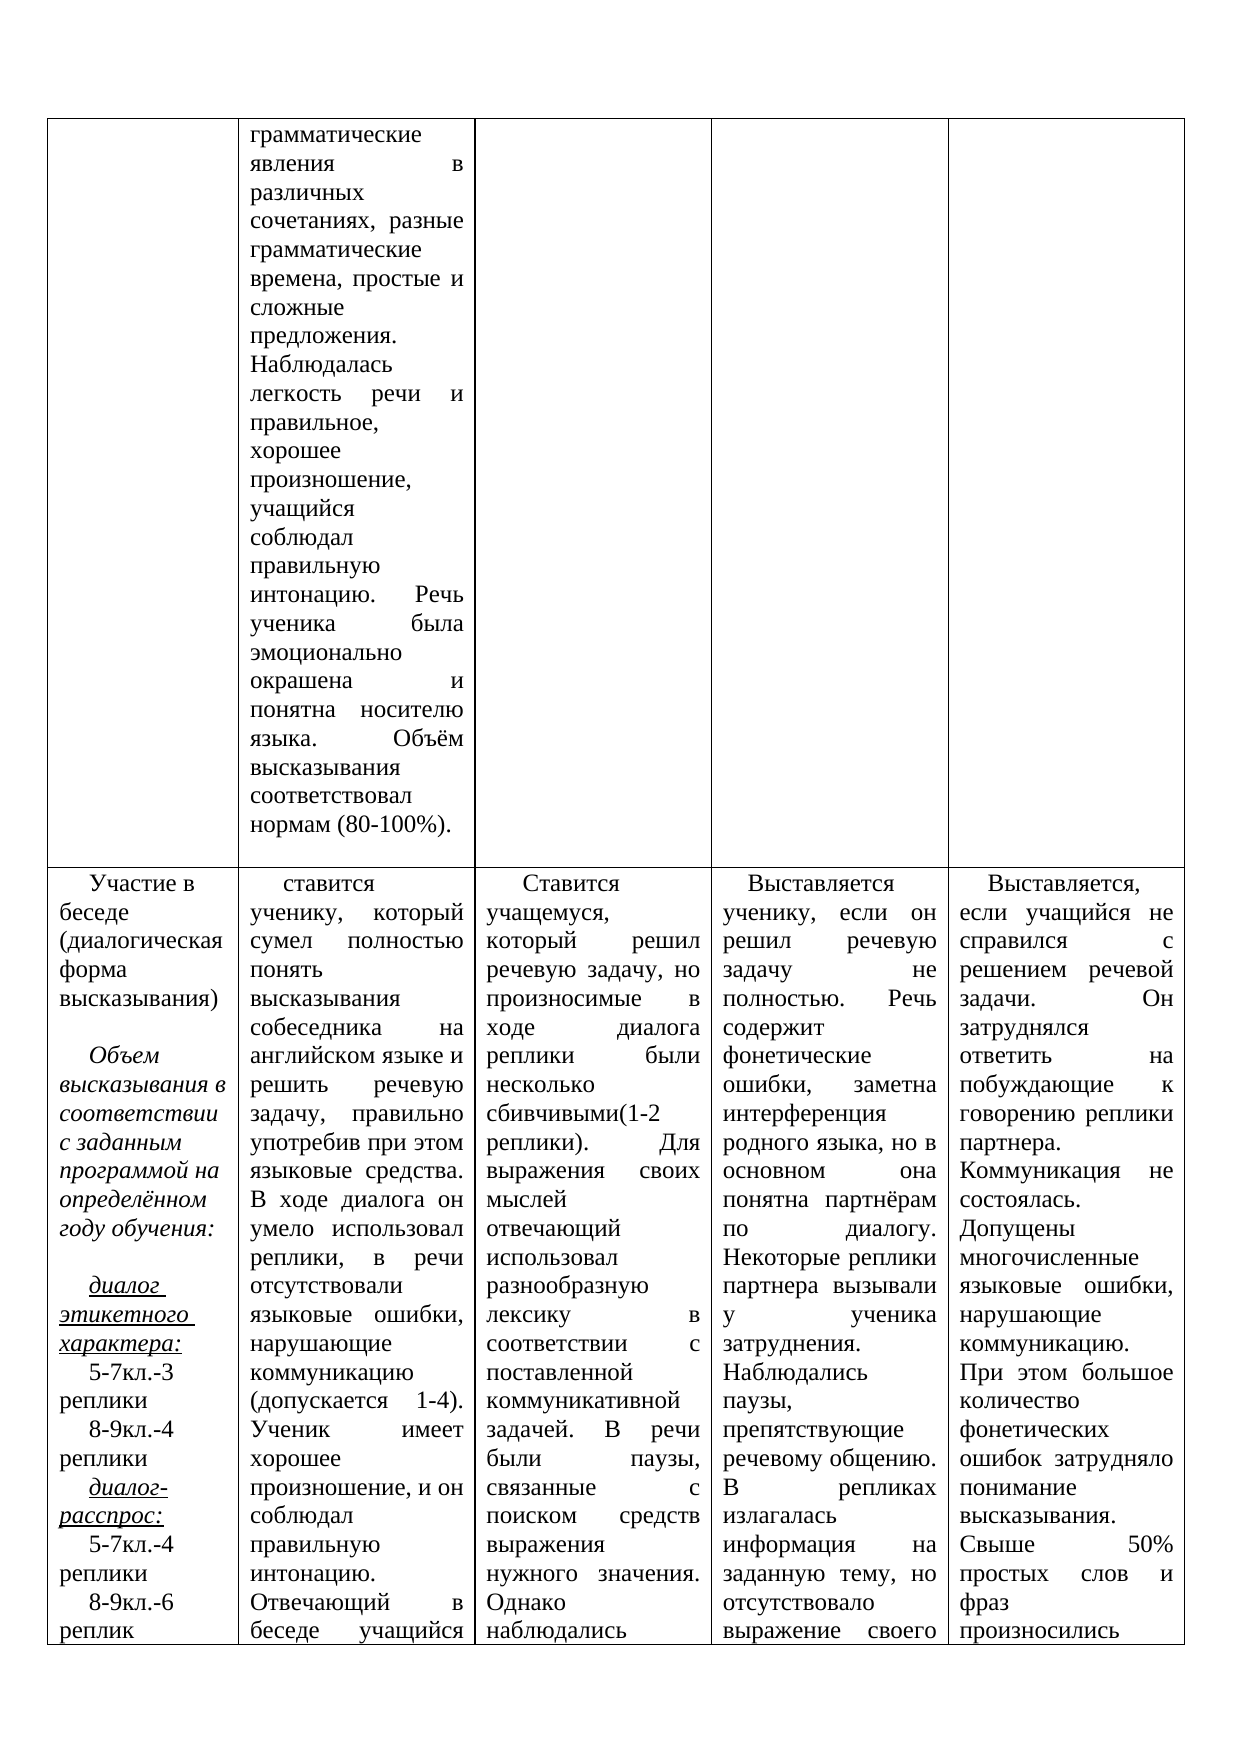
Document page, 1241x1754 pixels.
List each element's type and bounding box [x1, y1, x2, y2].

table_cell [712, 119, 948, 867]
table_cell [239, 119, 474, 867]
table_cell [949, 868, 1184, 1644]
table_cell [48, 868, 238, 1644]
table_cell [712, 868, 948, 1644]
table_cell [48, 119, 238, 867]
table_cell [476, 868, 711, 1644]
table_cell [239, 868, 474, 1644]
table_cell [476, 119, 711, 867]
table_cell [949, 119, 1184, 867]
